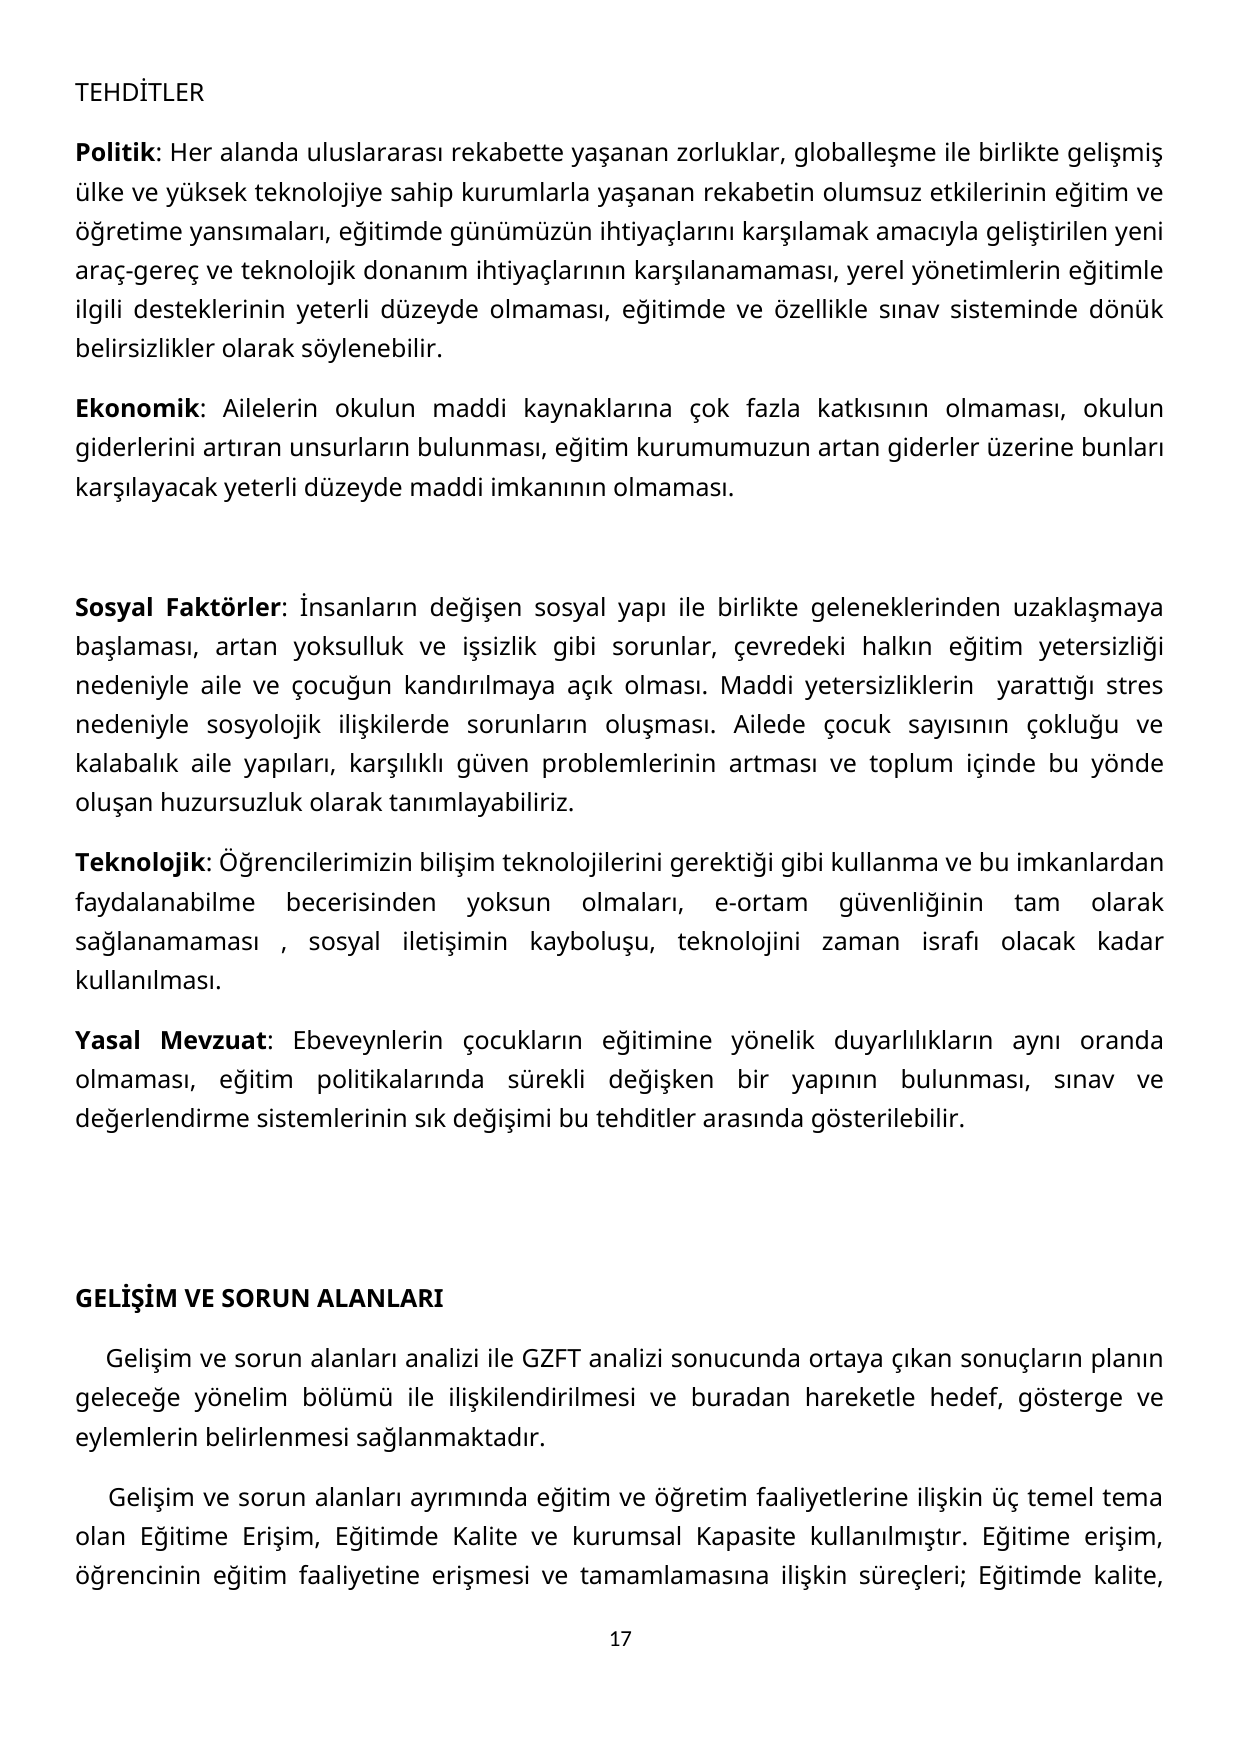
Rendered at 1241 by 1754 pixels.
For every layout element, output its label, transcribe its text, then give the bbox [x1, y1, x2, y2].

text Teknolojik: Öğrencilerimizin bilişim teknolojilerini gerektiği gibi kullanma ve bu imkanlardan faydalanabilme becerisinden yoksun olmaları, e-ortam güvenliğinin tam olarak sağlanamaması , sosyal iletişimin kayboluşu, teknolojini zaman israfı olacak kadar kullanılması. [75, 845, 1165, 997]
text Yasal Mevzuat: Ebeveynlerin çocukların eğitimine yönelik duyarlılıkların aynı oranda olmaması, eğitim politikalarında sürekli değişken bir yapının bulunması, sınav ve değerlendirme sistemlerinin sık değişimi bu tehditler arasında gösterilebilir. [75, 1022, 1165, 1135]
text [75, 1479, 1165, 1592]
text GELİŞİM VE SORUN ALANLARI [75, 1281, 1165, 1315]
text Gelişim ve sorun alanları analizi ile GZFT analizi sonucunda ortaya çıkan sonuçların planın geleceğe yönelim bölümü ile ilişkilendirilmesi ve buradan hareketle hedef, gösterge ve eylemlerin belirlenmesi sağlanmaktadır. [75, 1341, 1165, 1453]
text Politik: Her alanda uluslararası rekabette yaşanan zorluklar, globalleşme ile birlikte gelişmiş ülke ve yüksek teknolojiye sahip kurumlarla yaşanan rekabetin olumsuz etkilerinin eğitim ve öğretime yansımaları, eğitimde günümüzün ihtiyaçlarını karşılamak amacıyla geliştirilen yeni araç-gereç ve teknolojik donanım ihtiyaçlarının karşılanamaması, yerel yönetimlerin eğitimle ilgili desteklerinin yeterli düzeyde olmaması, eğitimde ve özellikle sınav sisteminde dönük belirsizlikler olarak söylenebilir. [75, 135, 1165, 365]
text Ekonomik: Ailelerin okulun maddi kaynaklarına çok fazla katkısının olmaması, okulun giderlerini artıran unsurların bulunması, eğitim kurumumuzun artan giderler üzerine bunları karşılayacak yeterli düzeyde maddi imkanının olmaması. [75, 391, 1165, 503]
text TEHDİTLER [75, 75, 1165, 109]
text Sosyal Faktörler: İnsanların değişen sosyal yapı ile birlikte geleneklerinden uzaklaşmaya başlaması, artan yoksulluk ve işsizlik gibi sorunlar, çevredeki halkın eğitim yetersizliği nedeniyle aile ve çocuğun kandırılmaya açık olması. Maddi yetersizliklerin yarattığı stres nedeniyle sosyolojik ilişkilerde sorunların oluşması. Ailede çocuk sayısının çokluğu ve kalabalık aile yapıları, karşılıklı güven problemlerinin artması ve toplum içinde bu yönde oluşan huzursuzluk olarak tanımlayabiliriz. [75, 589, 1165, 819]
